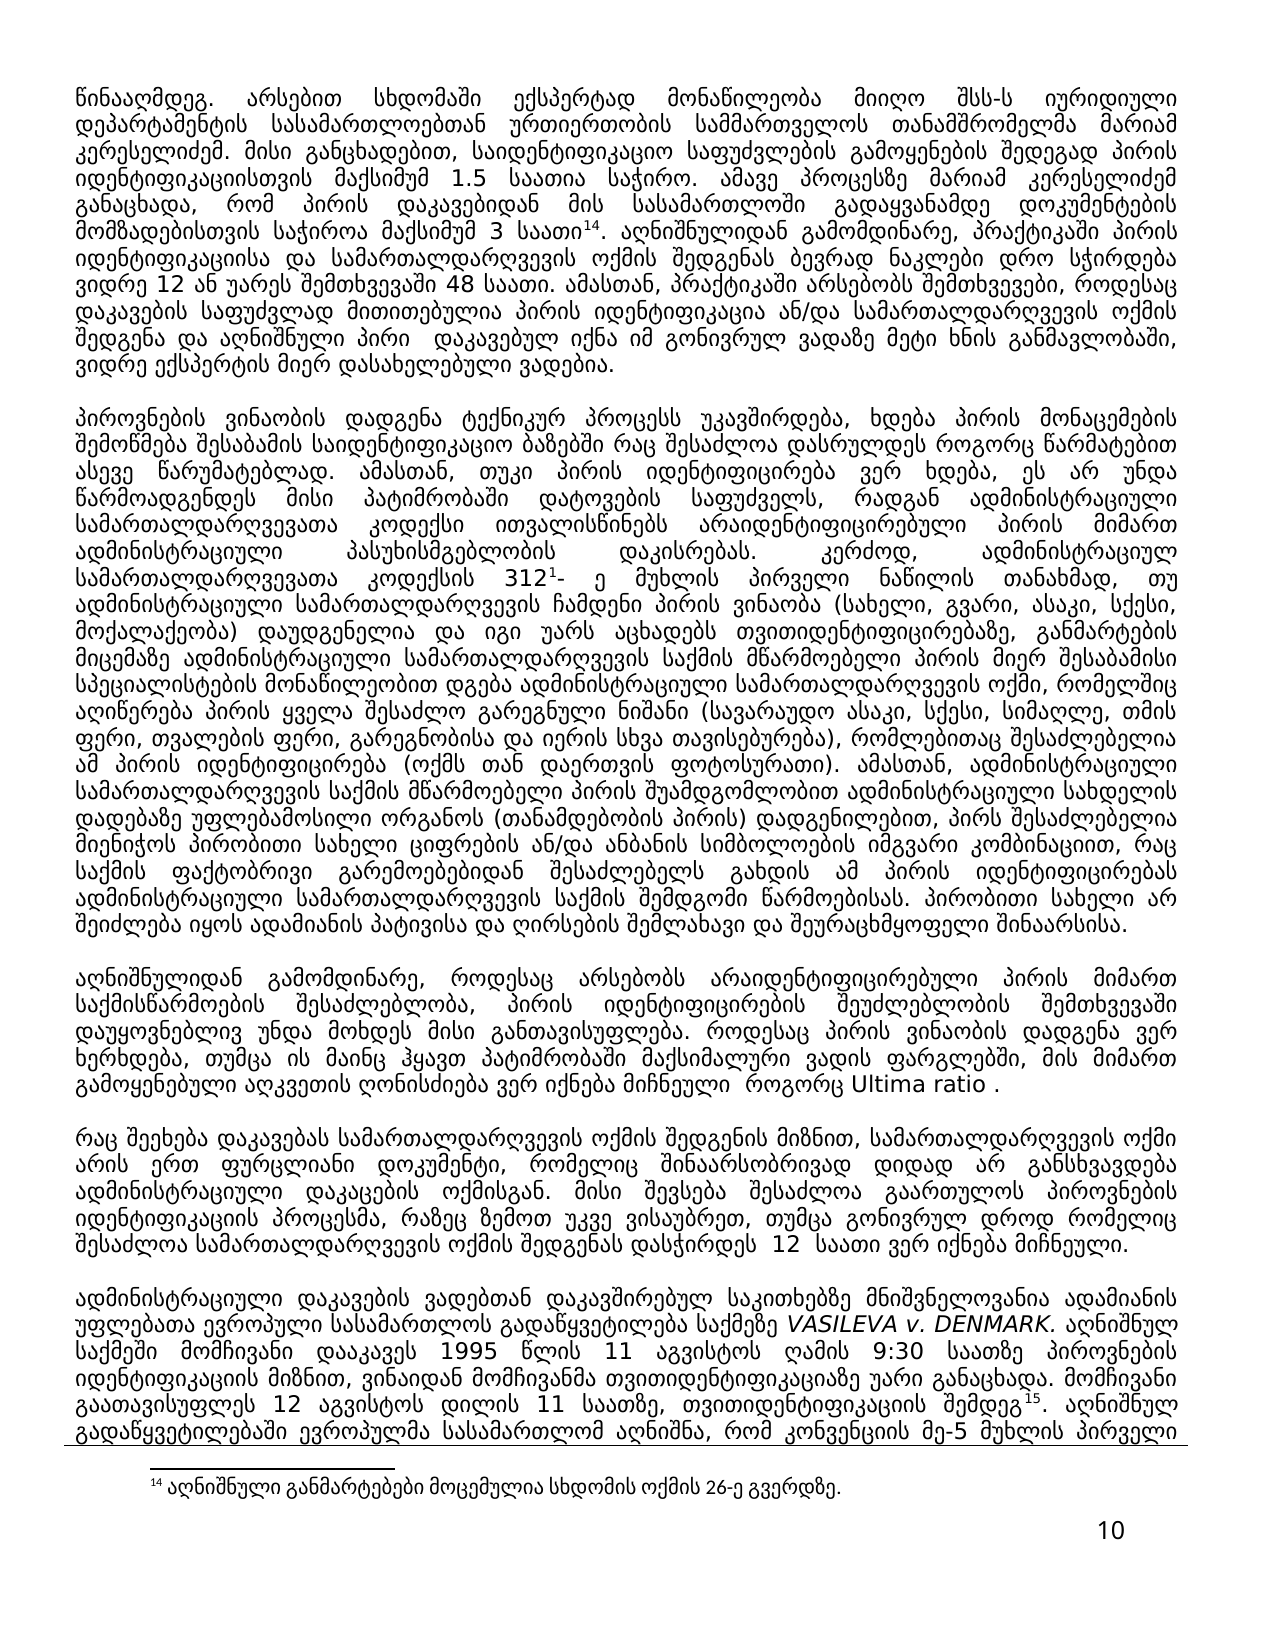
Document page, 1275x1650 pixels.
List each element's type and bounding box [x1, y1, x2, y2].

table_header [64, 85, 1188, 1445]
